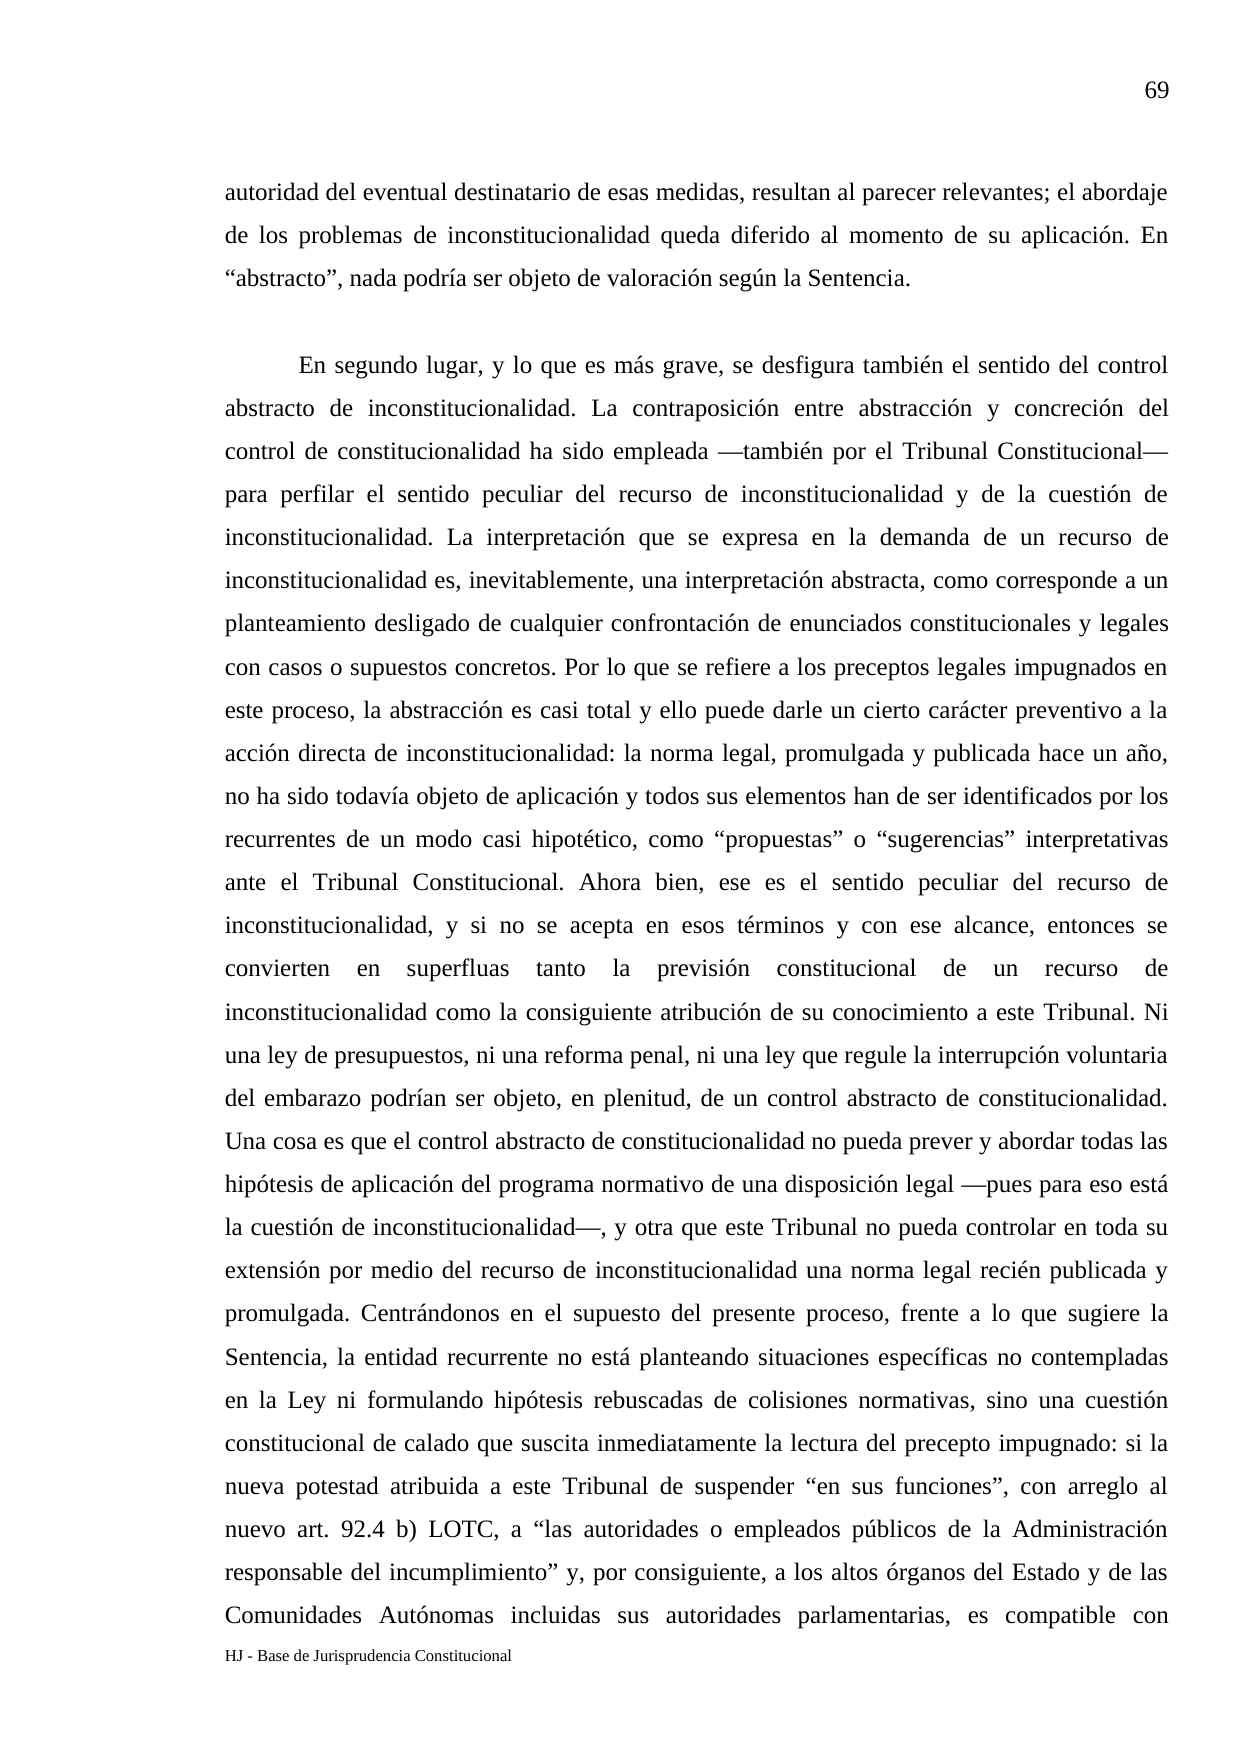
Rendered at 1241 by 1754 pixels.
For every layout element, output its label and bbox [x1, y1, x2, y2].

text [224, 350, 1169, 1629]
text [224, 177, 1169, 292]
